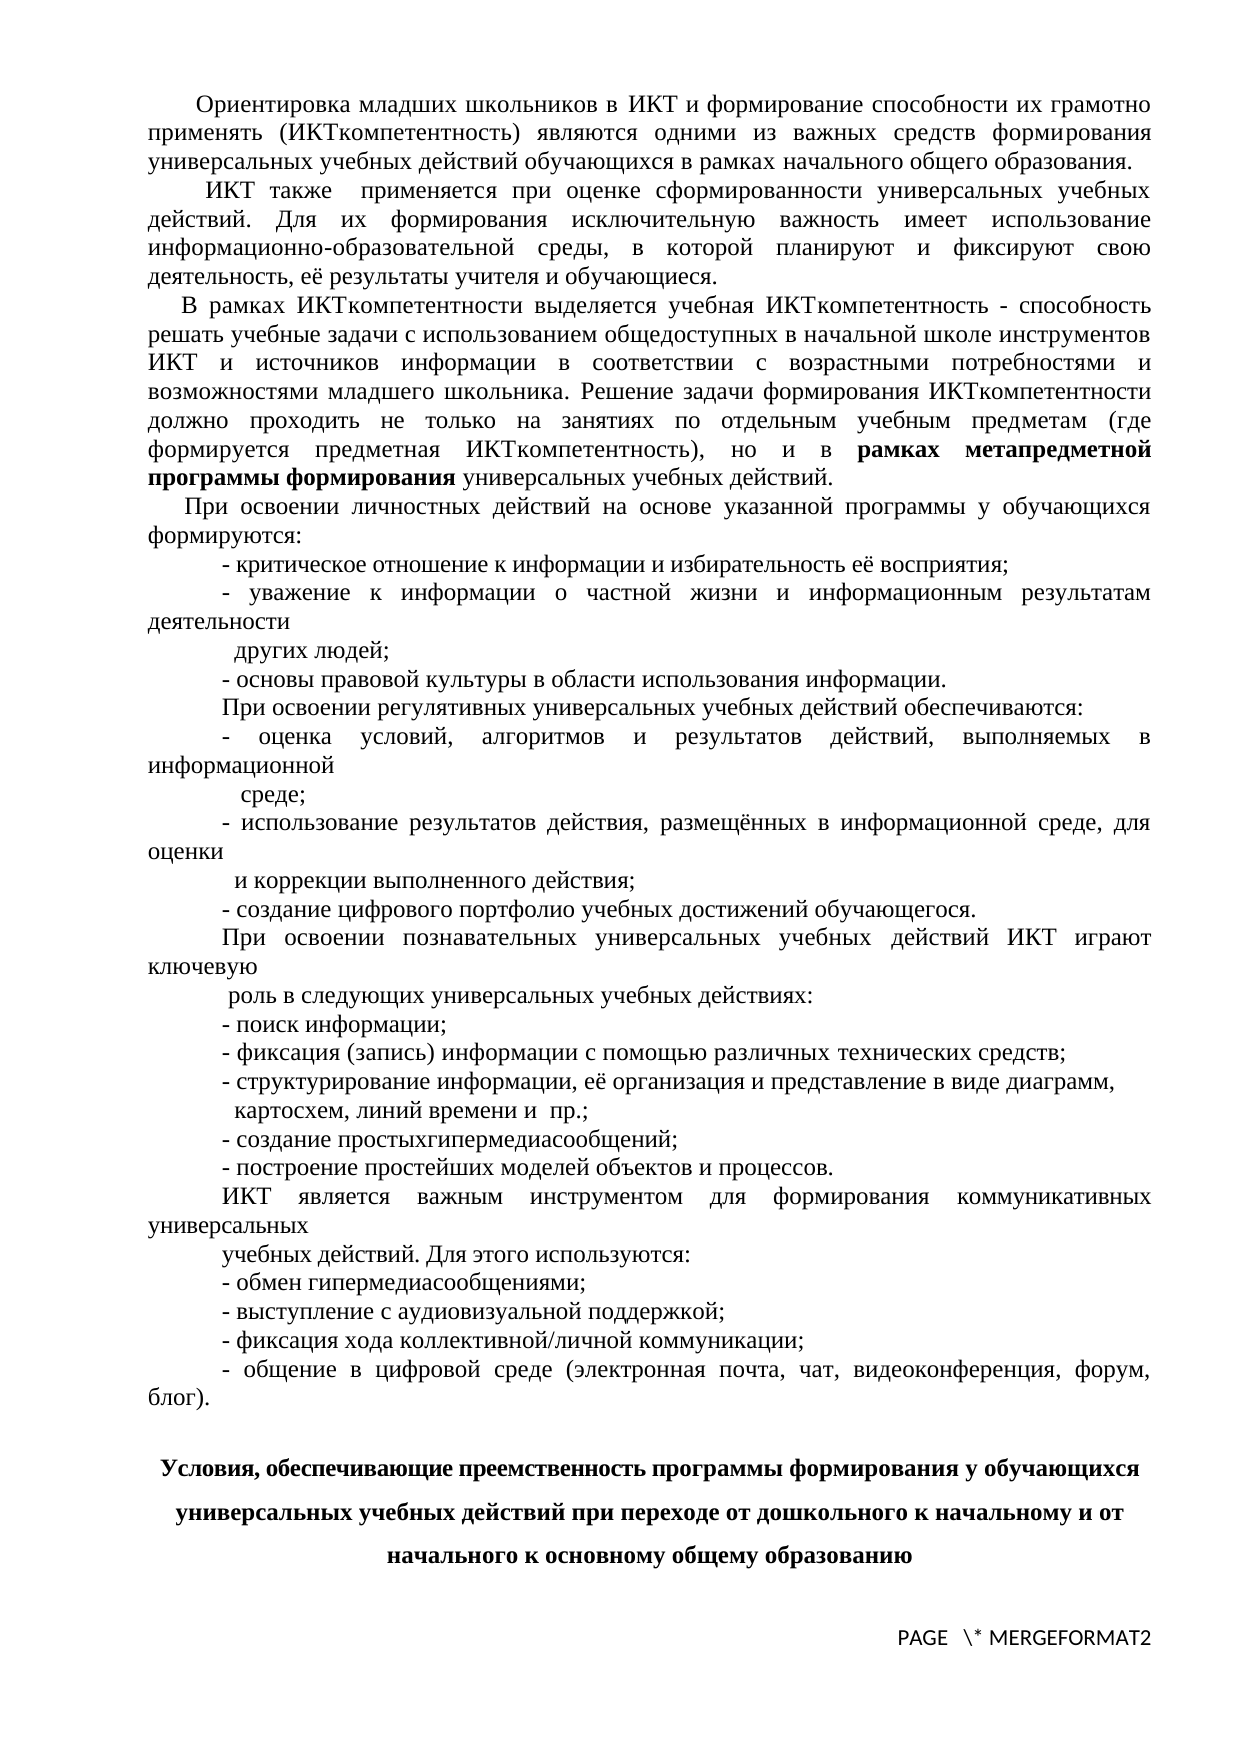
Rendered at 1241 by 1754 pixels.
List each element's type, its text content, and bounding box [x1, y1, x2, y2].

text Условия, обеспечивающие преемственность программы формирования у обучающихся универсальных учебных действий при переходе от дошкольного к начальному и от начального к основному общему образованию [148, 1453, 1152, 1568]
text - создание простыхгипермедиасообщений; [148, 1124, 1152, 1152]
text При освоении личностных действий на основе указанной программы у обучающихся формируются: [148, 491, 1152, 549]
text В рамках ИКТкомпетентности выделяется учебная ИКТкомпетентность - способность решать учебные задачи с использованием общедоступных в начальной школе инструментов ИКТ и источников информации в соответствии с возрастными потребностями и возможностями младшего школьника. Решение задачи формирования ИКТкомпетентности должно проходить не только на занятиях по отдельным учебным предметам (где формируется предметная ИКТкомпетентность), но и в рамках метапредметной программы формирования универсальных учебных действий. [148, 290, 1152, 491]
text Ориентировка младших школьников в ИКТ и формирование способности их грамотно применять (ИКТкомпетентность) являются одними из важных средств формирования универсальных учебных действий обучающихся в рамках начального общего образования. [148, 89, 1152, 175]
text картосхем, линий времени и пр.; [148, 1095, 1152, 1124]
text - создание цифрового портфолио учебных достижений обучающегося. [148, 894, 1152, 922]
text - структурирование информации, её организация и представление в виде диаграмм, [148, 1066, 1152, 1095]
text - построение простейших моделей объектов и процессов. [148, 1152, 1152, 1181]
text - поиск информации; [148, 1009, 1152, 1037]
text среде; [148, 779, 1152, 807]
text - оценка условий, алгоритмов и результатов действий, выполняемых в информационной [148, 721, 1152, 779]
text - использование результатов действия, размещённых в информационной среде, для оценки [148, 807, 1152, 865]
text учебных действий. Для этого используются: [148, 1239, 1152, 1267]
text ИКТ является важным инструментом для формирования коммуникативных универсальных [148, 1181, 1152, 1239]
text - уважение к информации о частной жизни и информационным результатам деятельности [148, 577, 1152, 635]
text ИКТ также применяется при оценке сформированности универсальных учебных действий. Для их формирования исключительную важность имеет использование информационно-образовательной среды, в которой планируют и фиксируют свою деятельность, её результаты учителя и обучающиеся. [148, 175, 1152, 290]
text - обмен гипермедиасообщениями; [148, 1267, 1152, 1296]
text При освоении познавательных универсальных учебных действий ИКТ играют ключевую [148, 922, 1152, 980]
text При освоении регулятивных универсальных учебных действий обеспечиваются: [148, 692, 1152, 721]
text - фиксация хода коллективной/личной коммуникации; [148, 1325, 1152, 1354]
text других людей; [148, 635, 1152, 664]
text - критическое отношение к информации и избирательность её восприятия; [148, 549, 1152, 577]
text - выступление с аудиовизуальной поддержкой; [148, 1296, 1152, 1325]
text - основы правовой культуры в области использования информации. [148, 664, 1152, 692]
text - общение в цифровой среде (электронная почта, чат, видеоконференция, форум, блог). [148, 1354, 1152, 1411]
text и коррекции выполненного действия; [148, 865, 1152, 894]
text роль в следующих универсальных учебных действиях: [148, 980, 1152, 1009]
text - фиксация (запись) информации с помощью различных технических средств; [148, 1037, 1152, 1066]
